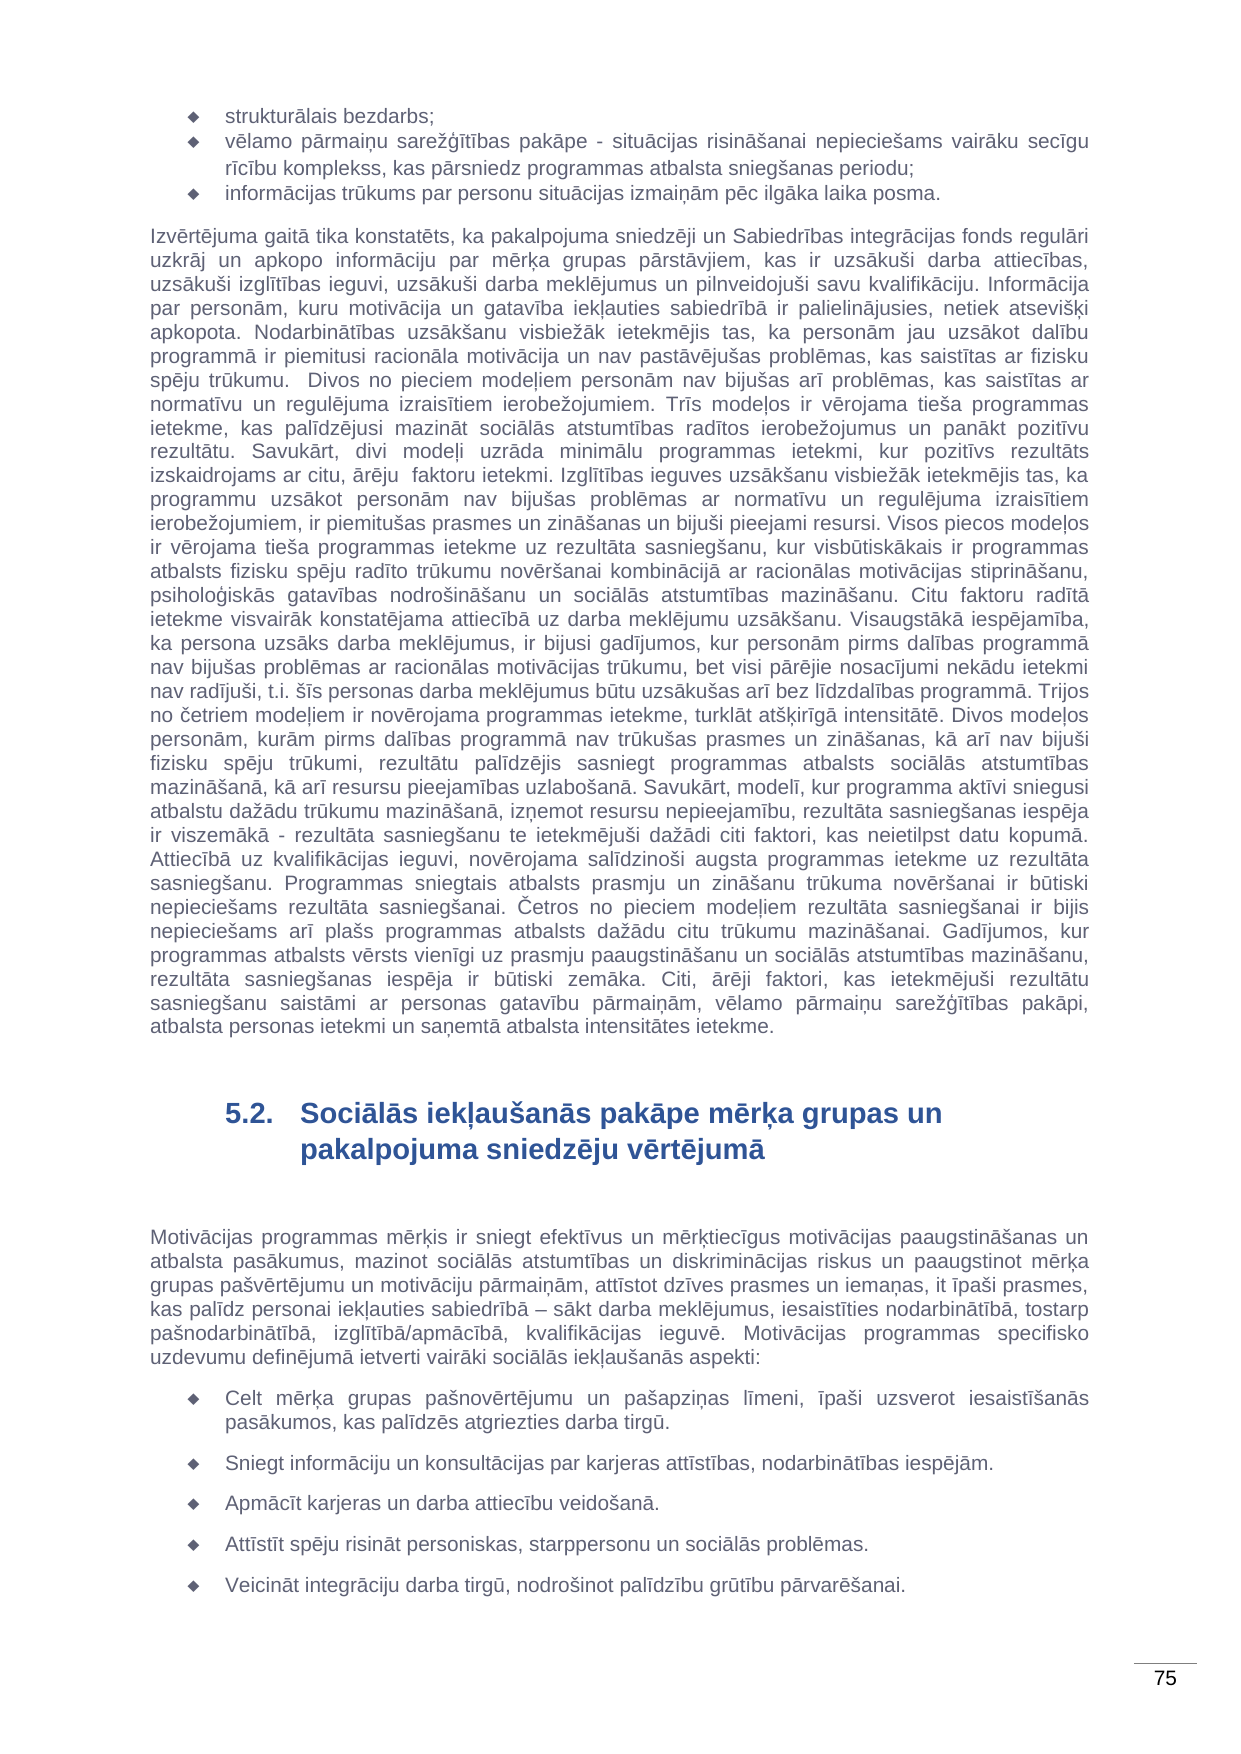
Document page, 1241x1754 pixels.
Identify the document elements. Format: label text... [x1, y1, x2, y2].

list informācijas trūkums par personu situācijas izmaiņām pēc ilgāka laika posma. [187, 181, 1090, 205]
list Apmācīt karjeras un darba attiecību veidošanā. [187, 1491, 1090, 1515]
list Veicināt integrāciju darba tirgū, nodrošinot palīdzību grūtību pārvarēšanai. [187, 1572, 1090, 1597]
text Izvērtējuma gaitā tika konstatēts, ka pakalpojuma sniedzēji un Sabiedrības integrācijas fonds regulāri uzkrāj un apkopo informāciju par mērķa grupas pārstāvjiem, kas ir uzsākuši darba attiecības, uzsākuši izglītības ieguvi, uzsākuši darba meklējumus un pilnveidojuši savu kvalifikāciju. Informācija par personām, kuru motivācija un gatavība iekļauties sabiedrībā ir palielinājusies, netiek atsevišķi apkopota. Nodarbinātības uzsākšanu visbiežāk ietekmējis tas, ka personām jau uzsākot dalību programmā ir piemitusi racionāla motivācija un nav pastāvējušas problēmas, kas saistītas ar fizisku spēju trūkumu. Divos no pieciem modeļiem personām nav bijušas arī problēmas, kas saistītas ar normatīvu un regulējuma izraisītiem ierobežojumiem. Trīs modeļos ir vērojama tieša programmas ietekme, kas palīdzējusi mazināt sociālās atstumtības radītos ierobežojumus un panākt pozitīvu rezultātu. Savukārt, divi modeļi uzrāda minimālu programmas ietekmi, kur pozitīvs rezultāts izskaidrojams ar citu, ārēju faktoru ietekmi. Izglītības ieguves uzsākšanu visbiežāk ietekmējis tas, ka programmu uzsākot personām nav bijušas problēmas ar normatīvu un regulējuma izraisītiem ierobežojumiem, ir piemitušas prasmes un zināšanas un bijuši pieejami resursi. Visos piecos modeļos ir vērojama tieša programmas ietekme uz rezultāta sasniegšanu, kur visbūtiskākais ir programmas atbalsts fizisku spēju radīto trūkumu novēršanai kombinācijā ar racionālas motivācijas stiprināšanu, psiholoģiskās gatavības nodrošināšanu un sociālās atstumtības mazināšanu. Citu faktoru radītā ietekme visvairāk konstatējama attiecībā uz darba meklējumu uzsākšanu. Visaugstākā iespējamība, ka persona uzsāks darba meklējumus, ir bijusi gadījumos, kur personām pirms dalības programmā nav bijušas problēmas ar racionālas motivācijas trūkumu, bet visi pārējie nosacījumi nekādu ietekmi nav radījuši, t.i. šīs personas darba meklējumus būtu uzsākušas arī bez līdzdalības programmā. Trijos no četriem modeļiem ir novērojama programmas ietekme, turklāt atšķirīgā intensitātē. Divos modeļos personām, kurām pirms dalības programmā nav trūkušas prasmes un zināšanas, kā arī nav bijuši fizisku spēju trūkumi, rezultātu palīdzējis sasniegt programmas atbalsts sociālās atstumtības mazināšanā, kā arī resursu pieejamības uzlabošanā. Savukārt, modelī, kur programma aktīvi sniegusi atbalstu dažādu trūkumu mazināšanā, izņemot resursu nepieejamību, rezultāta sasniegšanas iespēja ir viszemākā - rezultāta sasniegšanu te ietekmējuši dažādi citi faktori, kas neietilpst datu kopumā. Attiecībā uz kvalifikācijas ieguvi, novērojama salīdzinoši augsta programmas ietekme uz rezultāta sasniegšanu. Programmas sniegtais atbalsts prasmju un zināšanu trūkuma novēršanai ir būtiski nepieciešams rezultāta sasniegšanai. Četros no pieciem modeļiem rezultāta sasniegšanai ir bijis nepieciešams arī plašs programmas atbalsts dažādu citu trūkumu mazināšanai. Gadījumos, kur programmas atbalsts vērsts vienīgi uz prasmju paaugstināšanu un sociālās atstumtības mazināšanu, rezultāta sasniegšanas iespēja ir būtiski zemāka. Citi, ārēji faktori, kas ietekmējuši rezultātu sasniegšanu saistāmi ar personas gatavību pārmaiņām, vēlamo pārmaiņu sarežģītības pakāpi, atbalsta personas ietekmi un saņemtā atbalsta intensitātes ietekme. [150, 224, 1090, 1038]
list Sniegt informāciju un konsultācijas par karjeras attīstības, nodarbinātības iespējām. [187, 1450, 1090, 1474]
text Sociālās iekļaušanās pakāpe mērķa grupas un pakalpojuma sniedzēju vērtējumā [225, 1096, 1090, 1165]
list Attīstīt spēju risināt personiskas, starppersonu un sociālās problēmas. [187, 1532, 1090, 1556]
list vēlamo pārmaiņu sarežģītības pakāpe - situācijas risināšanai nepieciešams vairāku secīgu rīcību komplekss, kas pārsniedz programmas atbalsta sniegšanas periodu; [187, 129, 1090, 179]
list Celt mērķa grupas pašnovērtējumu un pašapziņas līmeni, īpaši uzsverot iesaistīšanās pasākumos, kas palīdzēs atgriezties darba tirgū. [187, 1386, 1090, 1434]
text Motivācijas programmas mērķis ir sniegt efektīvus un mērķtiecīgus motivācijas paaugstināšanas un atbalsta pasākumus, mazinot sociālās atstumtības un diskriminācijas riskus un paaugstinot mērķa grupas pašvērtējumu un motivāciju pārmaiņām, attīstot dzīves prasmes un iemaņas, it īpaši prasmes, kas palīdz personai iekļauties sabiedrībā – sākt darba meklējumus, iesaistīties nodarbinātībā, tostarp pašnodarbinātībā, izglītībā/apmācībā, kvalifikācijas ieguvē. Motivācijas programmas specifisko uzdevumu definējumā ietverti vairāki sociālās iekļaušanās aspekti: [150, 1225, 1090, 1369]
list strukturālais bezdarbs; [187, 103, 1090, 127]
